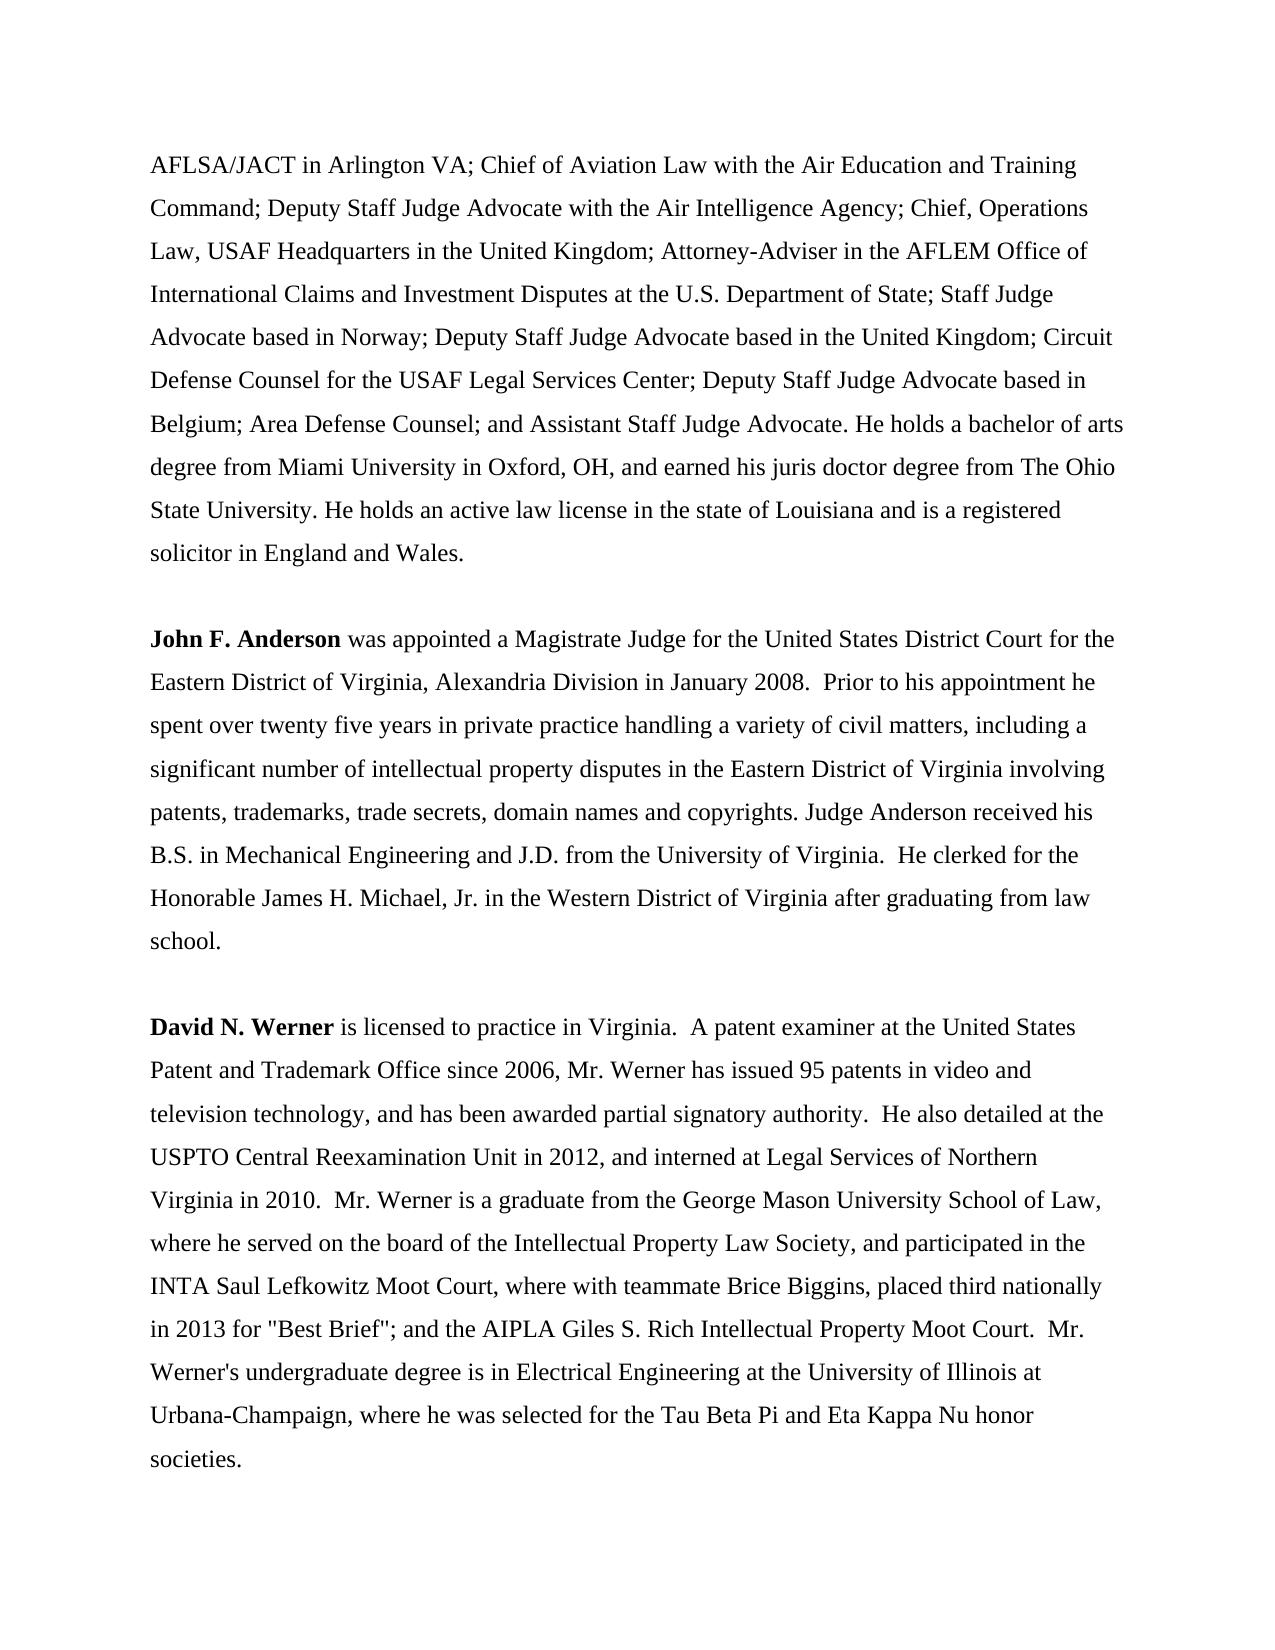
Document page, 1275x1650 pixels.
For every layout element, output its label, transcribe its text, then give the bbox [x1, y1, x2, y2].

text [150, 150, 1125, 567]
text John F. Anderson was appointed a Magistrate Judge for the United States District Court for the Eastern District of Virginia, Alexandria Division in January 2008. Prior to his appointment he spent over twenty five years in private practice handling a variety of civil matters, including a significant number of intellectual property disputes in the Eastern District of Virginia involving patents, trademarks, trade secrets, domain names and copyrights. Judge Anderson received his B.S. in Mechanical Engineering and J.D. from the University of Virginia. He clerked for the Honorable James H. Michael, Jr. in the Western District of Virginia after graduating from law school. [150, 624, 1125, 955]
text David N. Werner is licensed to practice in Virginia. A patent examiner at the United States Patent and Trademark Office since 2006, Mr. Werner has issued 95 patents in video and television technology, and has been awarded partial signatory authority. He also detailed at the USPTO Central Reexamination Unit in 2012, and interned at Legal Services of Northern Virginia in 2010. Mr. Werner is a graduate from the George Mason University School of Law, where he served on the board of the Intellectual Property Law Society, and participated in the INTA Saul Lefkowitz Moot Court, where with teammate Brice Biggins, placed third nationally in 2013 for "Best Brief"; and the AIPLA Giles S. Rich Intellectual Property Moot Court. Mr. Werner's undergraduate degree is in Electrical Engineering at the University of Illinois at Urbana-Champaign, where he was selected for the Tau Beta Pi and Eta Kappa Nu honor societies. [150, 1012, 1125, 1472]
